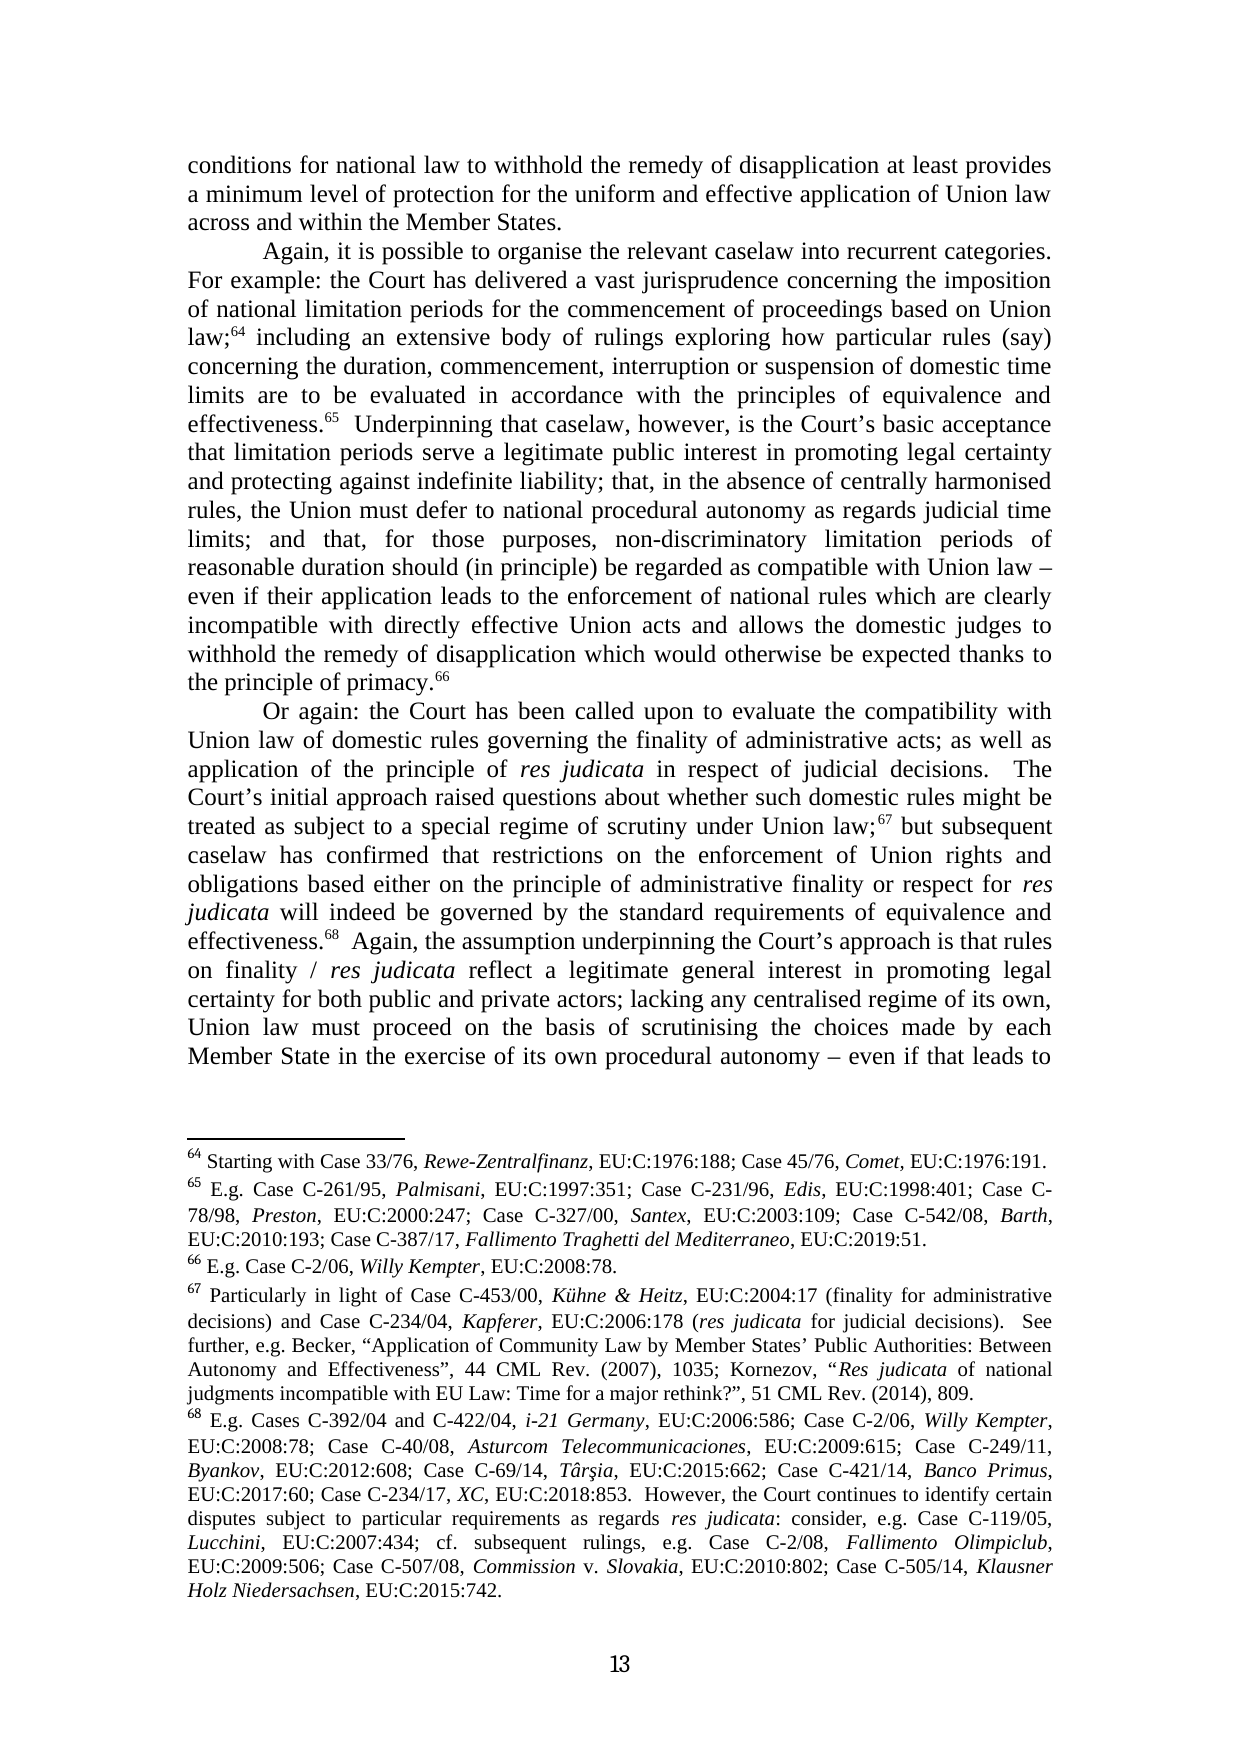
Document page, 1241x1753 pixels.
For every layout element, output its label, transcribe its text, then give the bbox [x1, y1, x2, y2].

text Again, it is possible to organise the relevant caselaw into recurrent categories. For example: the Court has delivered a vast jurisprudence concerning the imposition of national limitation periods for the commencement of proceedings based on Union law; including an extensive body of rulings exploring how particular rules (say) concerning the duration, commencement, interruption or suspension of domestic time limits are to be evaluated in accordance with the principles of equivalence and effectiveness. Underpinning that caselaw, however, is the Court’s basic acceptance that limitation periods serve a legitimate public interest in promoting legal certainty and protecting against indefinite liability; that, in the absence of centrally harmonised rules, the Union must defer to national procedural autonomy as regards judicial time limits; and that, for those purposes, non-discriminatory limitation periods of reasonable duration should (in principle) be regarded as compatible with Union law – even if their application leads to the enforcement of national rules which are clearly incompatible with directly effective Union acts and allows the domestic judges to withhold the remedy of disapplication which would otherwise be expected thanks to the principle of primacy. [187, 236, 1053, 696]
text Or again: the Court has been called upon to evaluate the compatibility with Union law of domestic rules governing the finality of administrative acts; as well as application of the principle of res judicata in respect of judicial decisions. The Court’s initial approach raised questions about whether such domestic rules might be treated as subject to a special regime of scrutiny under Union law; but subsequent caselaw has confirmed that restrictions on the enforcement of Union rights and obligations based either on the principle of administrative finality or respect for res judicata will indeed be governed by the standard requirements of equivalence and effectiveness. Again, the assumption underpinning the Court’s approach is that rules on finality / res judicata reflect a legitimate general interest in promoting legal certainty for both public and private actors; lacking any centralised regime of its own, Union law must proceed on the basis of scrutinising the choices made by each Member State in the exercise of its own procedural autonomy – even if that leads to the legal protection of decisions or judgments adopted in breach of directly effective and theoretically supreme provisions of Union law. [187, 696, 1053, 1070]
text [187, 150, 1053, 236]
